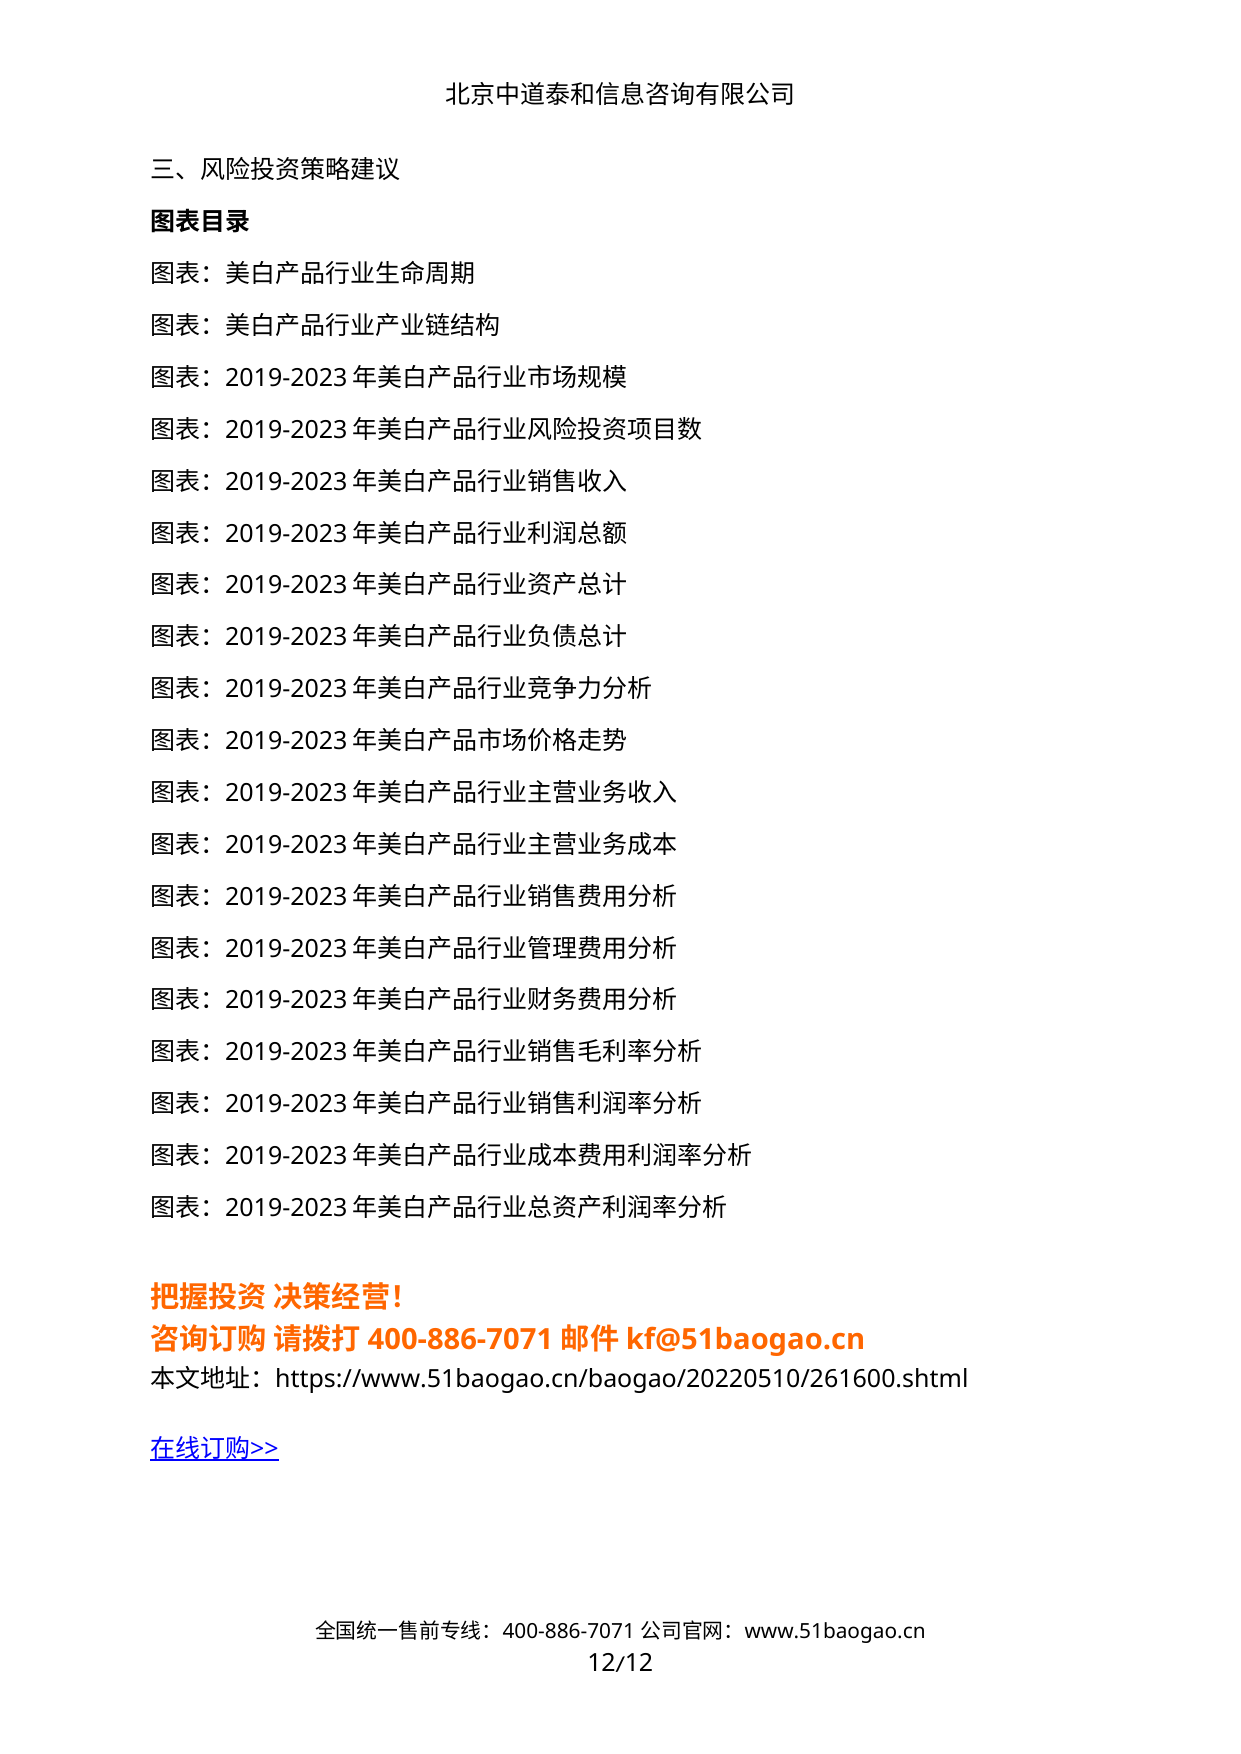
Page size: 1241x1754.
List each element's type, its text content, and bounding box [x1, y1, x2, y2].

text 图表：2019-2023年美白产品行业资产总计 [150, 565, 1090, 601]
text 三、风险投资策略建议 [150, 150, 1090, 186]
text 图表：2019-2023年美白产品行业财务费用分析 [150, 980, 1090, 1016]
text 图表：2019-2023年美白产品市场价格走势 [150, 721, 1090, 757]
text 图表：2019-2023年美白产品行业利润总额 [150, 513, 1090, 549]
text 图表目录 [150, 202, 1090, 238]
text 图表：2019-2023年美白产品行业销售费用分析 [150, 876, 1090, 912]
text 把握投资 决策经营！咨询订购 请拨打 400-886-7071 邮件 kf@51baogao.cn本文地址：https://www.51baogao.cn/baogao/20220510/261600.shtml [150, 1239, 1090, 1394]
text 在线订购>> [150, 1394, 1090, 1465]
text 图表：2019-2023年美白产品行业主营业务收入 [150, 772, 1090, 809]
text 图表：美白产品行业生命周期 [150, 254, 1090, 290]
text 图表：2019-2023年美白产品行业市场规模 [150, 357, 1090, 394]
text 图表：2019-2023年美白产品行业风险投资项目数 [150, 409, 1090, 446]
text 图表：2019-2023年美白产品行业成本费用利润率分析 [150, 1136, 1090, 1172]
text 图表：2019-2023年美白产品行业总资产利润率分析 [150, 1187, 1090, 1224]
text 图表：2019-2023年美白产品行业销售毛利率分析 [150, 1032, 1090, 1068]
text 图表：2019-2023年美白产品行业主营业务成本 [150, 824, 1090, 861]
text 图表：2019-2023年美白产品行业管理费用分析 [150, 928, 1090, 964]
text 图表：2019-2023年美白产品行业销售利润率分析 [150, 1084, 1090, 1120]
text 图表：2019-2023年美白产品行业负债总计 [150, 617, 1090, 653]
text 图表：2019-2023年美白产品行业销售收入 [150, 461, 1090, 497]
text 图表：美白产品行业产业链结构 [150, 306, 1090, 342]
text 图表：2019-2023年美白产品行业竞争力分析 [150, 669, 1090, 705]
